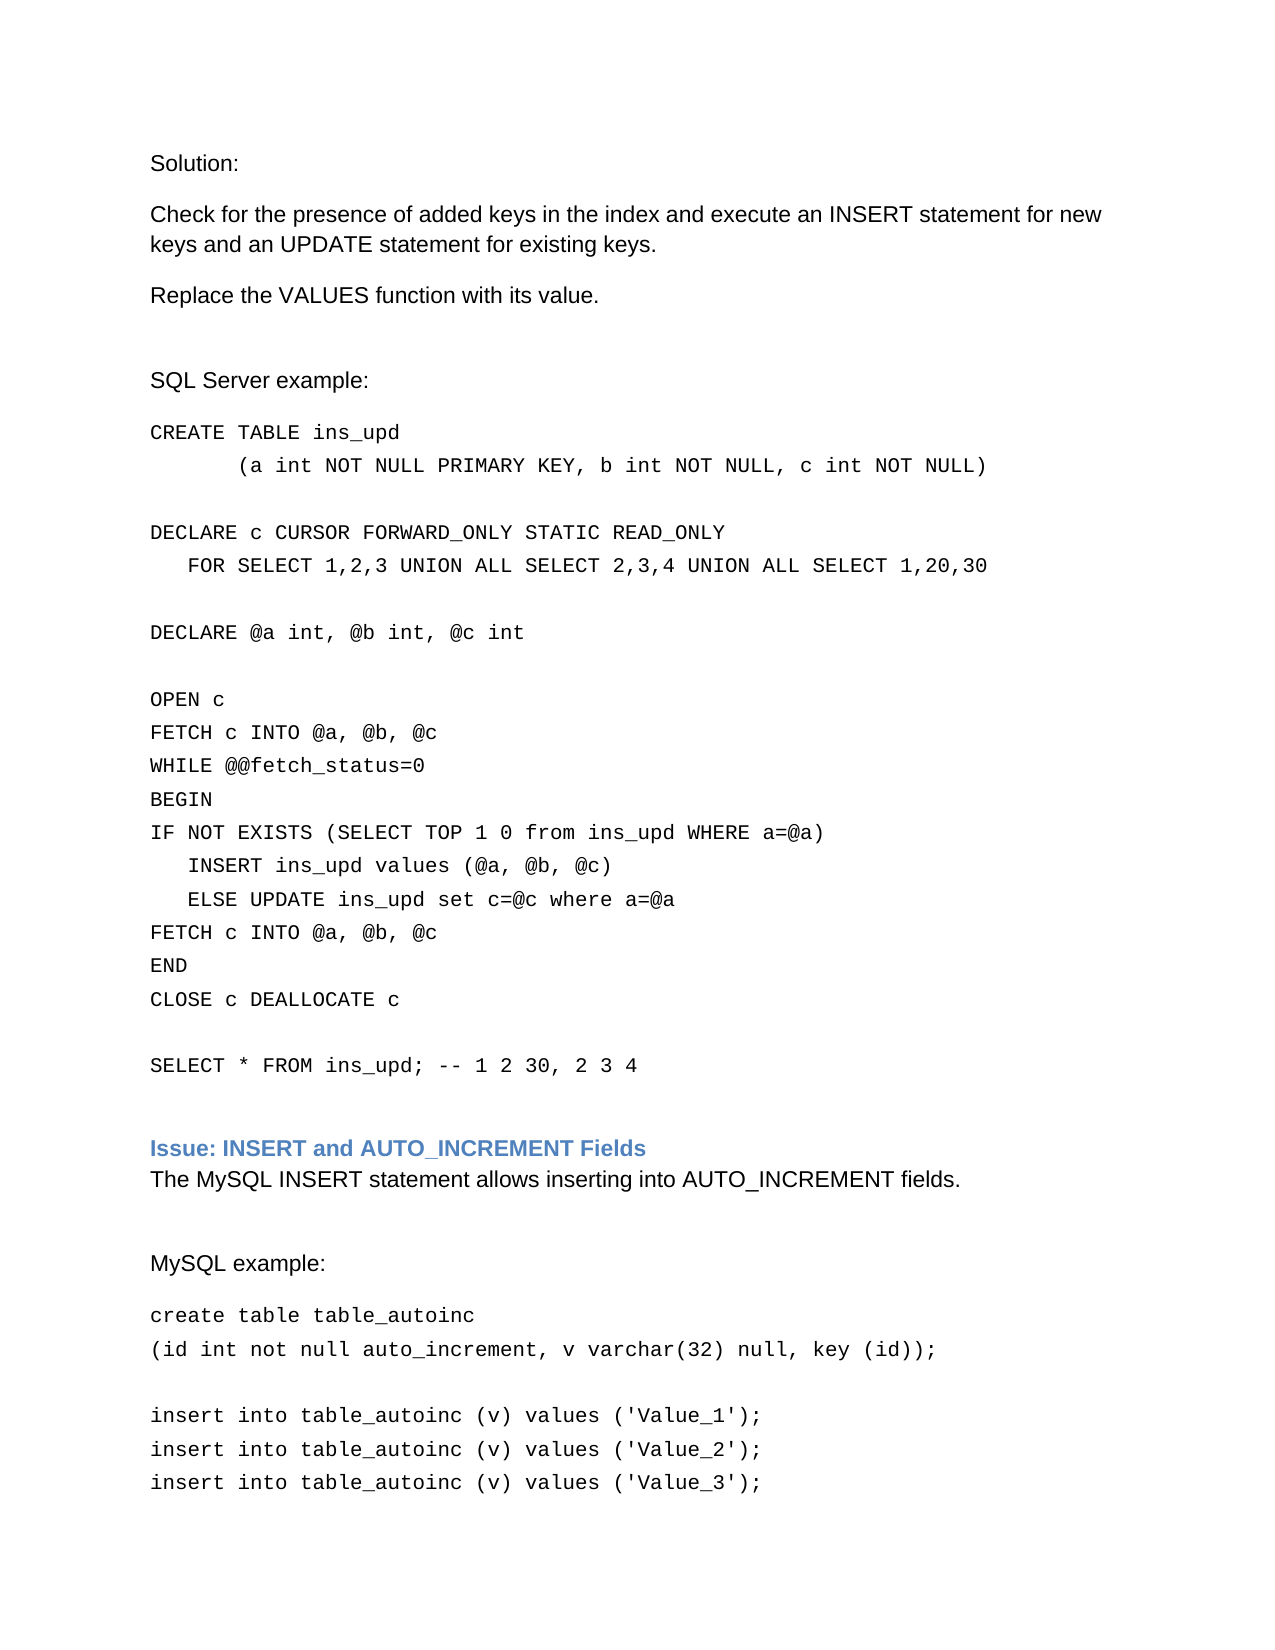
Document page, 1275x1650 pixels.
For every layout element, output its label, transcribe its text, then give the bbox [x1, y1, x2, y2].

text ELSE UPDATE ins_upd set c=@c where a=@a [150, 884, 1125, 911]
text OPEN c [150, 684, 1125, 711]
text Check for the presence of added keys in the index and execute an INSERT statement for new keys and an UPDATE statement for existing keys. [150, 201, 1125, 258]
text WHILE @@fetch_status=0 [150, 751, 1125, 778]
text MySQL example: [150, 1250, 1125, 1276]
text DECLARE @a int, @b int, @c int [150, 618, 1125, 645]
text DECLARE c CURSOR FORWARD_ONLY STATIC READ_ONLY [150, 518, 1125, 545]
text Replace the VALUES function with its value. [150, 282, 1125, 309]
text The MySQL INSERT statement allows inserting into AUTO_INCREMENT fields. [150, 1166, 1125, 1192]
text INSERT ins_upd values (@a, @b, @c) [150, 851, 1125, 878]
text insert into table_autoinc (v) values ('Value_1'); [150, 1401, 1125, 1428]
text FOR SELECT 1,2,3 UNION ALL SELECT 2,3,4 UNION ALL SELECT 1,20,30 [150, 551, 1125, 578]
text (id int not null auto_increment, v varchar(32) null, key (id)); [150, 1334, 1125, 1361]
text CREATE TABLE ins_upd [150, 418, 1125, 445]
text insert into table_autoinc (v) values ('Value_2'); [150, 1434, 1125, 1461]
text create table table_autoinc [150, 1301, 1125, 1328]
text IF NOT EXISTS (SELECT TOP 1 0 from ins_upd WHERE a=@a) [150, 818, 1125, 845]
text BEGIN [150, 784, 1125, 811]
text FETCH c INTO @a, @b, @c [150, 718, 1125, 745]
text Solution: [150, 150, 1125, 176]
text (a int NOT NULL PRIMARY KEY, b int NOT NULL, c int NOT NULL) [150, 451, 1125, 478]
subtitle Issue: INSERT and AUTO_INCREMENT Fields [150, 1135, 1125, 1162]
text CLOSE c DEALLOCATE c [150, 984, 1125, 1011]
text END [150, 951, 1125, 978]
text insert into table_autoinc (v) values ('Value_3'); [150, 1468, 1125, 1495]
text FETCH c INTO @a, @b, @c [150, 918, 1125, 945]
text SQL Server example: [150, 367, 1125, 393]
text SELECT * FROM ins_upd; -- 1 2 30, 2 3 4 [150, 1051, 1125, 1078]
